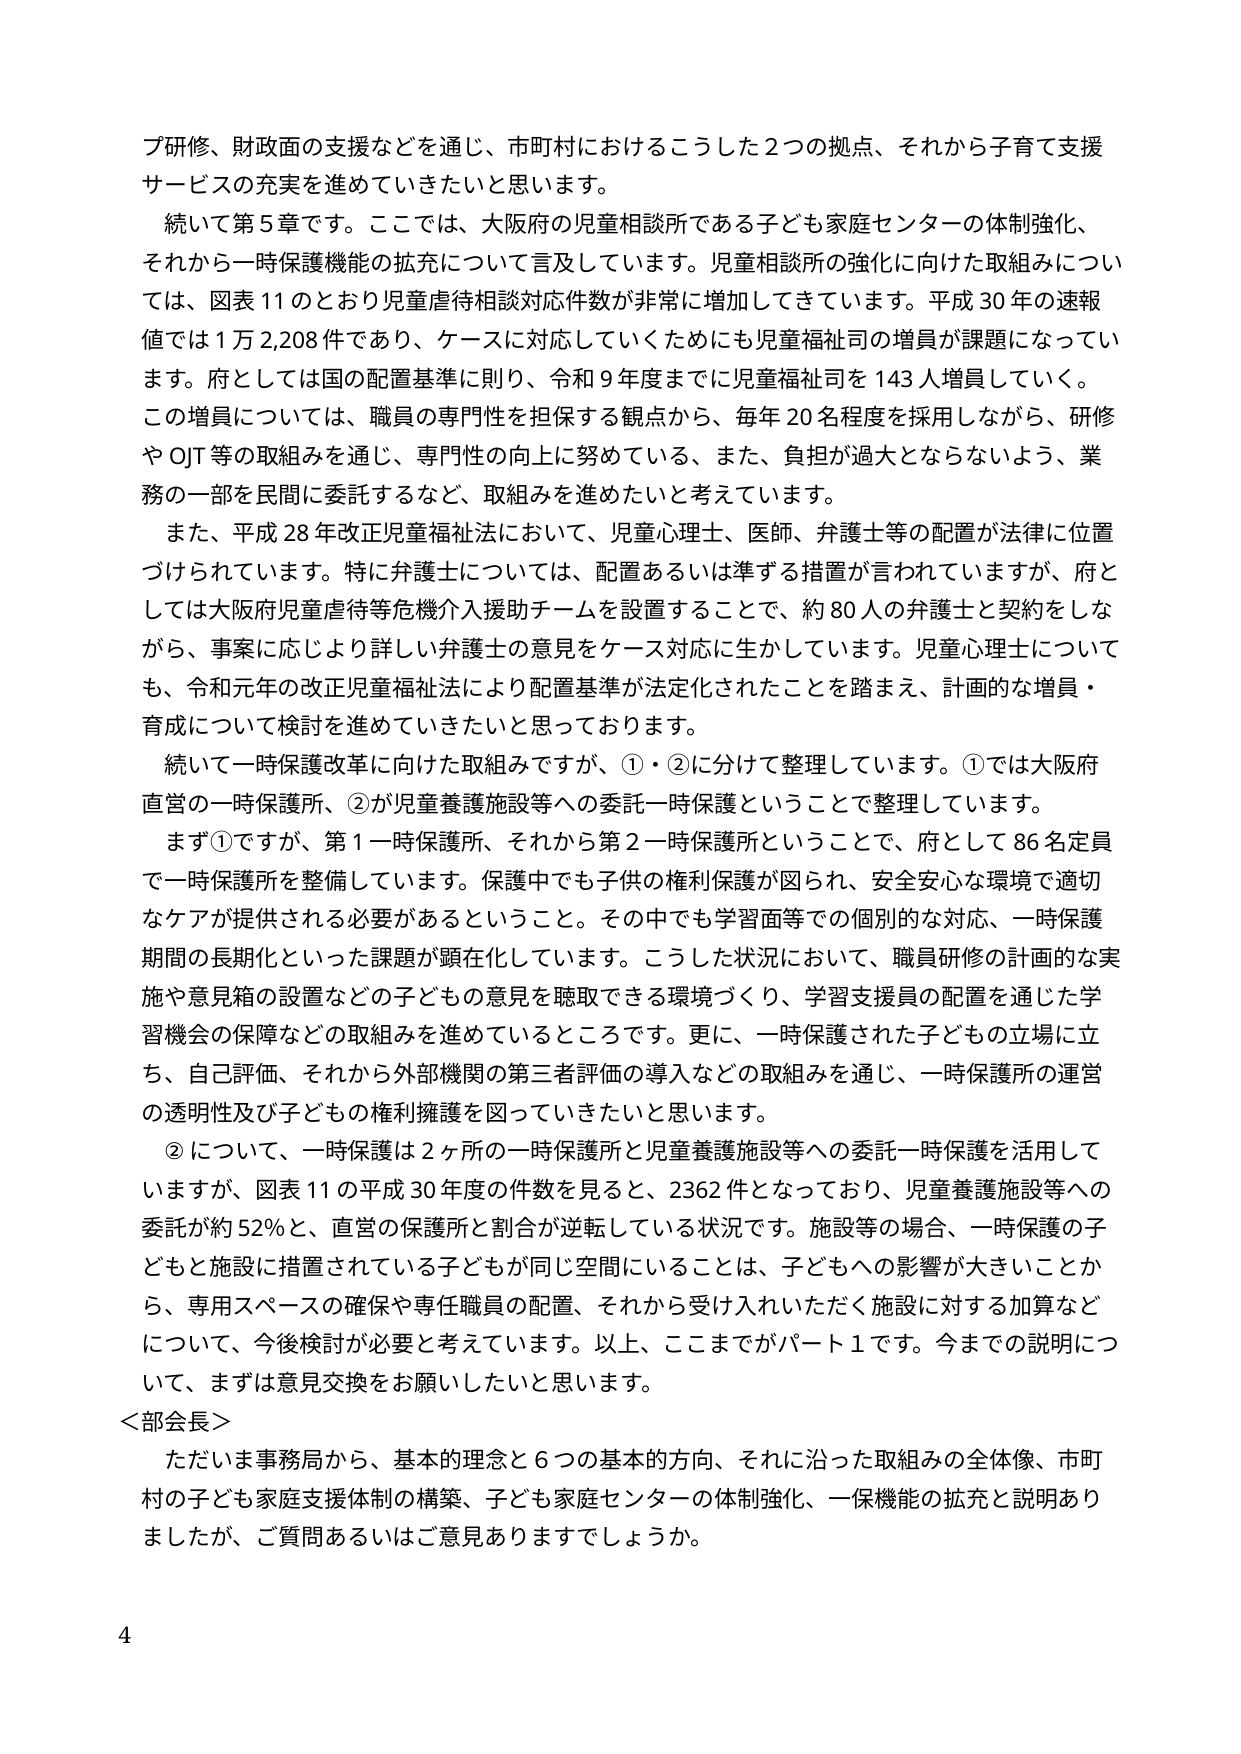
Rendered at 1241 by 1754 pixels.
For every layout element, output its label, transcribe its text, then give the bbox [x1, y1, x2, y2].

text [141, 128, 1122, 201]
text まず①ですが、第1一時保護所、それから第２一時保護所ということで、府として86名定員で一時保護所を整備しています。保護中でも子供の権利保護が図られ、安全安心な環境で適切なケアが提供される必要があるということ。その中でも学習面等での個別的な対応、一時保護期間の長期化といった課題が顕在化しています。こうした状況において、職員研修の計画的な実施や意見箱の設置などの子どもの意見を聴取できる環境づくり、学習支援員の配置を通じた学習機会の保障などの取組みを進めているところです。更に、一時保護された子どもの立場に立ち、自己評価、それから外部機関の第三者評価の導入などの取組みを通じ、一時保護所の運営の透明性及び子どもの権利擁護を図っていきたいと思います。 [141, 824, 1122, 1128]
text ②について、一時保護は2ヶ所の一時保護所と児童養護施設等への委託一時保護を活用していますが、図表11の平成30年度の件数を見ると、2362件となっており、児童養護施設等への委託が約52％と、直営の保護所と割合が逆転している状況です。施設等の場合、一時保護の子どもと施設に措置されている子どもが同じ空間にいることは、子どもへの影響が大きいことから、専用スペースの確保や専任職員の配置、それから受け入れいただく施設に対する加算などについて、今後検討が必要と考えています。以上、ここまでがパート１です。今までの説明について、まずは意見交換をお願いしたいと思います。 [141, 1133, 1122, 1398]
text 続いて第５章です。ここでは、大阪府の児童相談所である子ども家庭センターの体制強化、それから一時保護機能の拡充について言及しています。児童相談所の強化に向けた取組みについては、図表11のとおり児童虐待相談対応件数が非常に増加してきています。平成30年の速報値では1万2,208件であり、ケースに対応していくためにも児童福祉司の増員が課題になっています。府としては国の配置基準に則り、令和9年度までに児童福祉司を143人増員していく。この増員については、職員の専門性を担保する観点から、毎年20名程度を採用しながら、研修やOJT等の取組みを通じ、専門性の向上に努めている、また、負担が過大とならないよう、業務の一部を民間に委託するなど、取組みを進めたいと考えています。 [141, 206, 1122, 510]
text また、平成28年改正児童福祉法において、児童心理士、医師、弁護士等の配置が法律に位置づけられています。特に弁護士については、配置あるいは準ずる措置が言われていますが、府としては大阪府児童虐待等危機介入援助チームを設置することで、約80人の弁護士と契約をしながら、事案に応じより詳しい弁護士の意見をケース対応に生かしています。児童心理士についても、令和元年の改正児童福祉法により配置基準が法定化されたことを踏まえ、計画的な増員・育成について検討を進めていきたいと思っております。 [141, 515, 1122, 742]
text 続いて一時保護改革に向けた取組みですが、①・②に分けて整理しています。①では大阪府直営の一時保護所、②が児童養護施設等への委託一時保護ということで整理しています。 [141, 747, 1122, 819]
text ＜部会長＞ [118, 1403, 1122, 1437]
text ただいま事務局から、基本的理念と６つの基本的方向、それに沿った取組みの全体像、市町村の子ども家庭支援体制の構築、子ども家庭センターの体制強化、一保機能の拡充と説明ありましたが、ご質問あるいはご意見ありますでしょうか。 [141, 1442, 1122, 1553]
